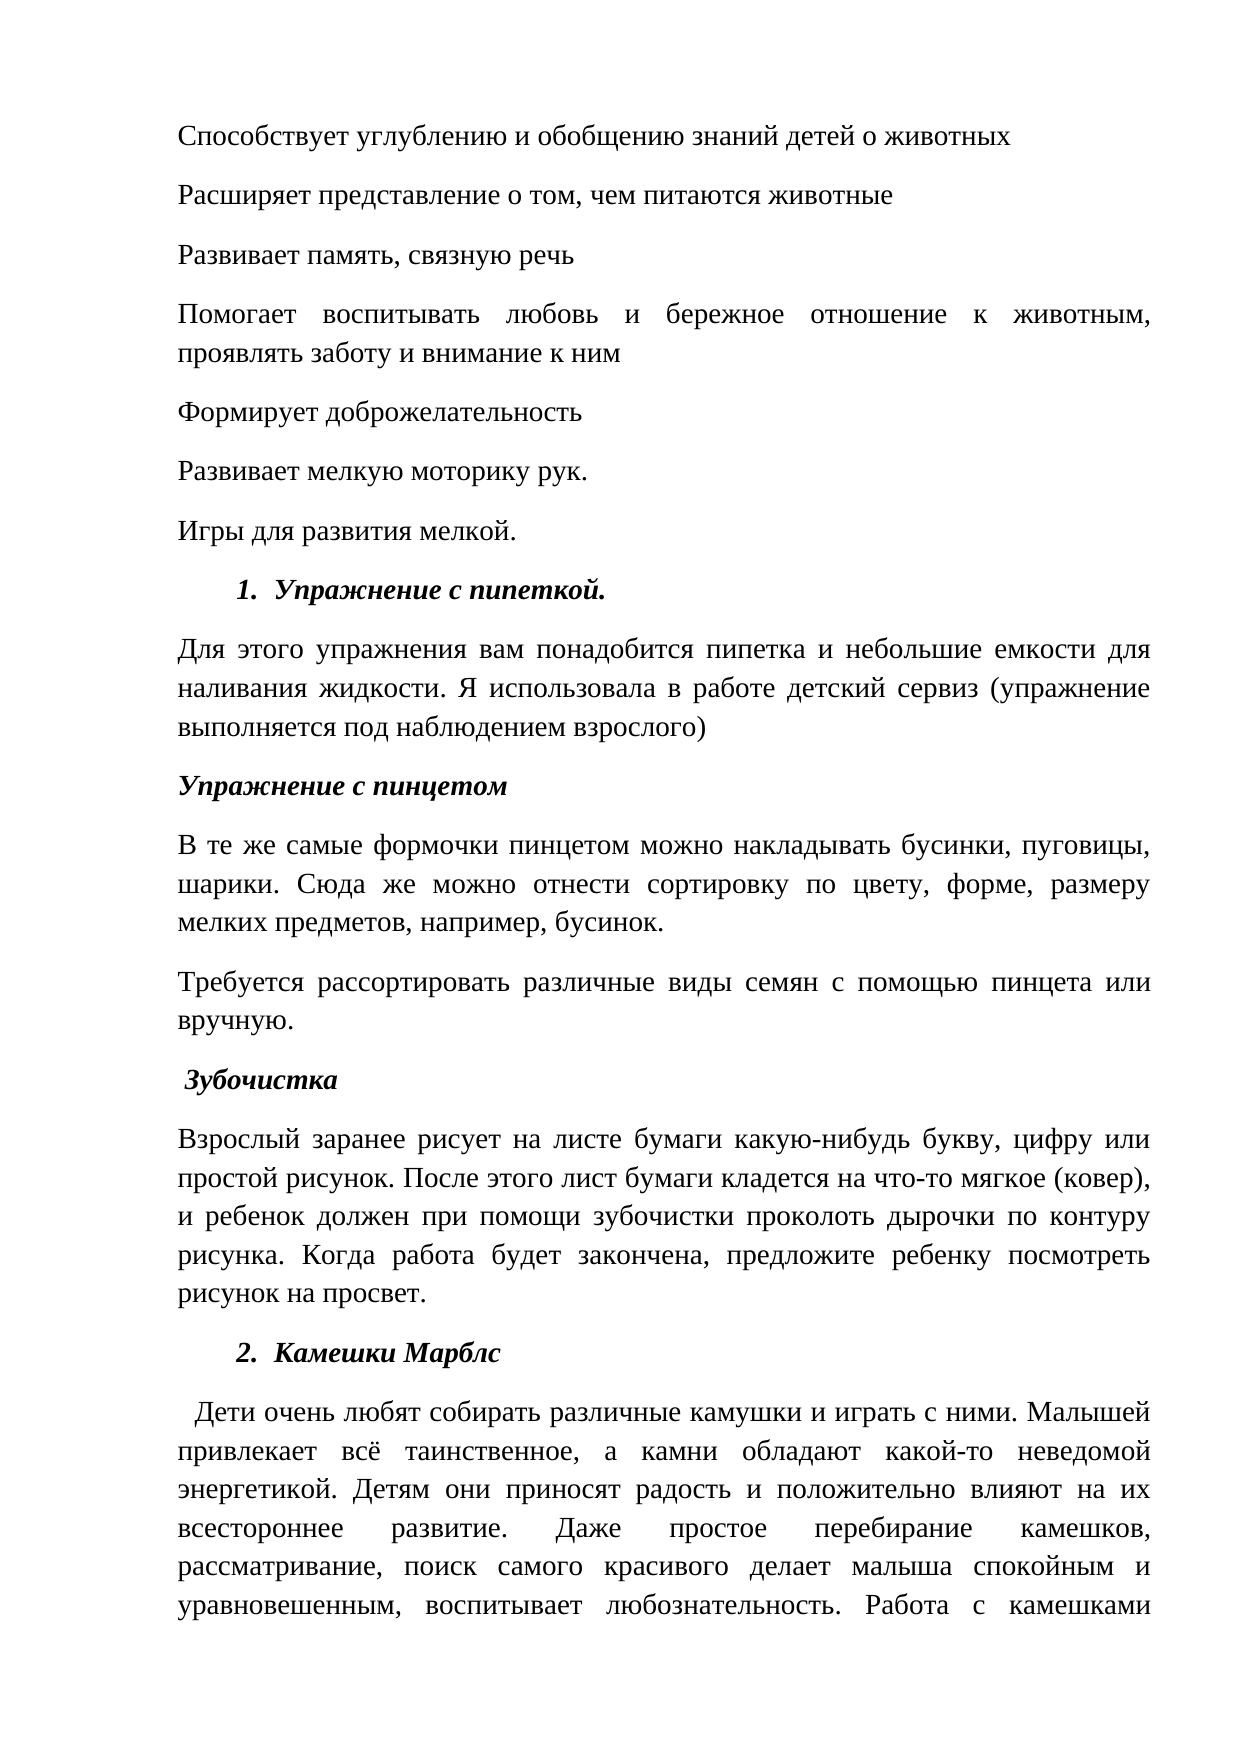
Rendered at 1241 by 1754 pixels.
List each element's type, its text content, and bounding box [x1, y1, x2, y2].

text Зубочистка [177, 1062, 1152, 1095]
text Помогает воспитывать любовь и бережное отношение к животным, проявлять заботу и внимание к ним [177, 296, 1152, 368]
text Развивает мелкую моторику рук. [177, 453, 1152, 487]
text Развивает память, связную речь [177, 237, 1152, 270]
list Упражнение с пипеткой. [236, 572, 1152, 606]
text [177, 1394, 1152, 1620]
list Камешки Марблс [236, 1335, 1152, 1368]
text Для этого упражнения вам понадобится пипетка и небольшие емкости для наливания жидкости. Я использовала в работе детский сервиз (упражнение выполняется под наблюдением взрослого) [177, 632, 1152, 742]
text Расширяет представление о том, чем питаются животные [177, 177, 1152, 211]
text Игры для развития мелкой. [177, 513, 1152, 546]
text В те же самые формочки пинцетом можно накладывать бусинки, пуговицы, шарики. Сюда же можно отнести сортировку по цвету, форме, размеру мелких предметов, например, бусинок. [177, 827, 1152, 938]
text Формирует доброжелательность [177, 394, 1152, 428]
text Упражнение с пинцетом [177, 768, 1152, 802]
text Требуется рассортировать различные виды семян с помощью пинцета или вручную. [177, 964, 1152, 1036]
text Взрослый заранее рисует на листе бумаги какую-нибудь букву, цифру или простой рисунок. После этого лист бумаги кладется на что-то мягкое (ковер), и ребенок должен при помощи зубочистки проколоть дырочки по контуру рисунка. Когда работа будет закончена, предложите ребенку посмотреть рисунок на просвет. [177, 1121, 1152, 1309]
text Способствует углублению и обобщению знаний детей о животных [177, 118, 1152, 152]
